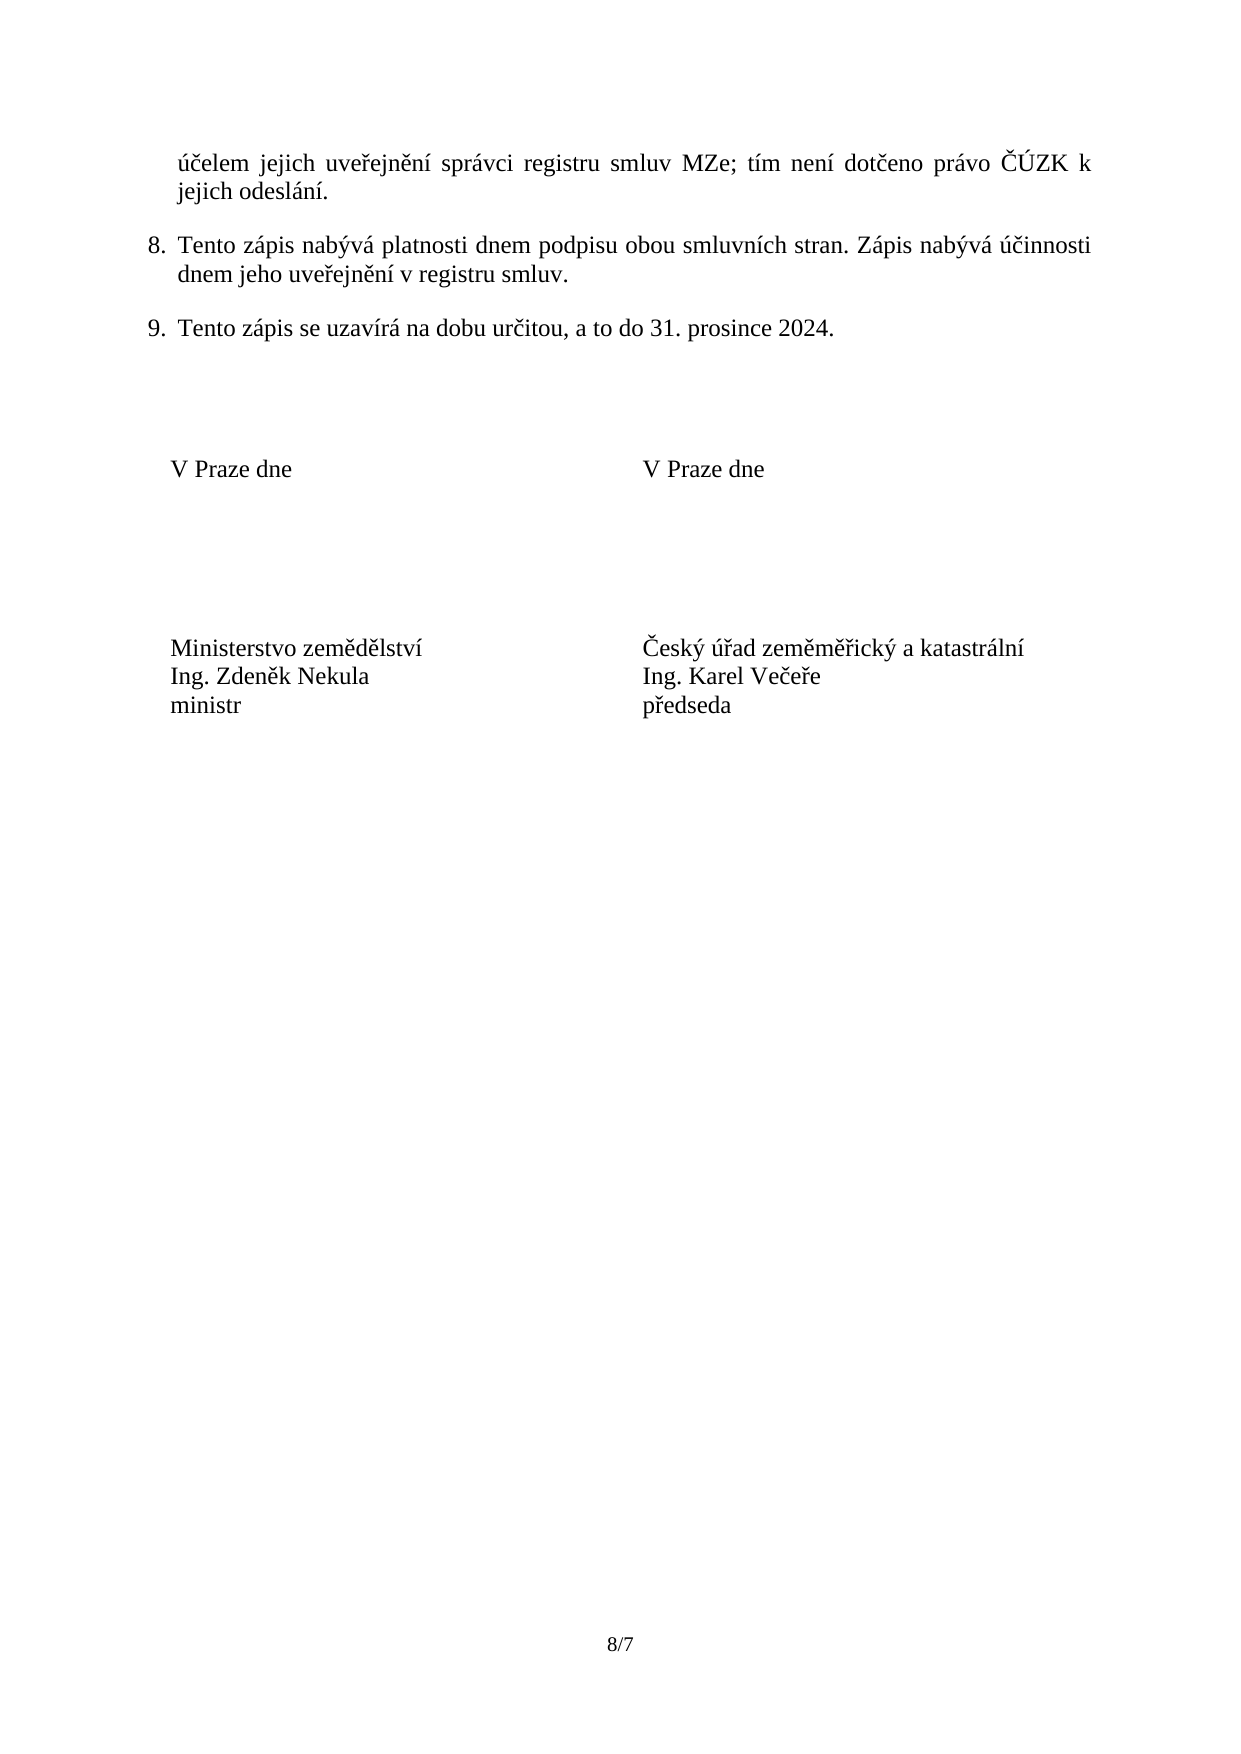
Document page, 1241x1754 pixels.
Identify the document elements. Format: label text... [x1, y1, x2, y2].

table_cell Český úřad zeměměřický a katastrální [631, 483, 1133, 661]
list Tento zápis se uzavírá na dobu určitou, a to do 31. prosince 2024. [148, 313, 1093, 341]
table_cell Ing. Karel Večeře [631, 661, 1133, 690]
table_header V Praze dne [631, 341, 1133, 483]
table_cell ministr [159, 690, 631, 719]
table_cell předseda [631, 690, 1133, 719]
table_cell Ministerstvo zemědělství [159, 483, 631, 661]
list Tento zápis nabývá platnosti dnem podpisu obou smluvních stran. Zápis nabývá účinnosti dnem jeho uveřejnění v registru smluv. [148, 230, 1093, 288]
table_header V Praze dne [159, 341, 631, 483]
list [148, 148, 1093, 205]
table_cell Ing. Zdeněk Nekula [159, 661, 631, 690]
